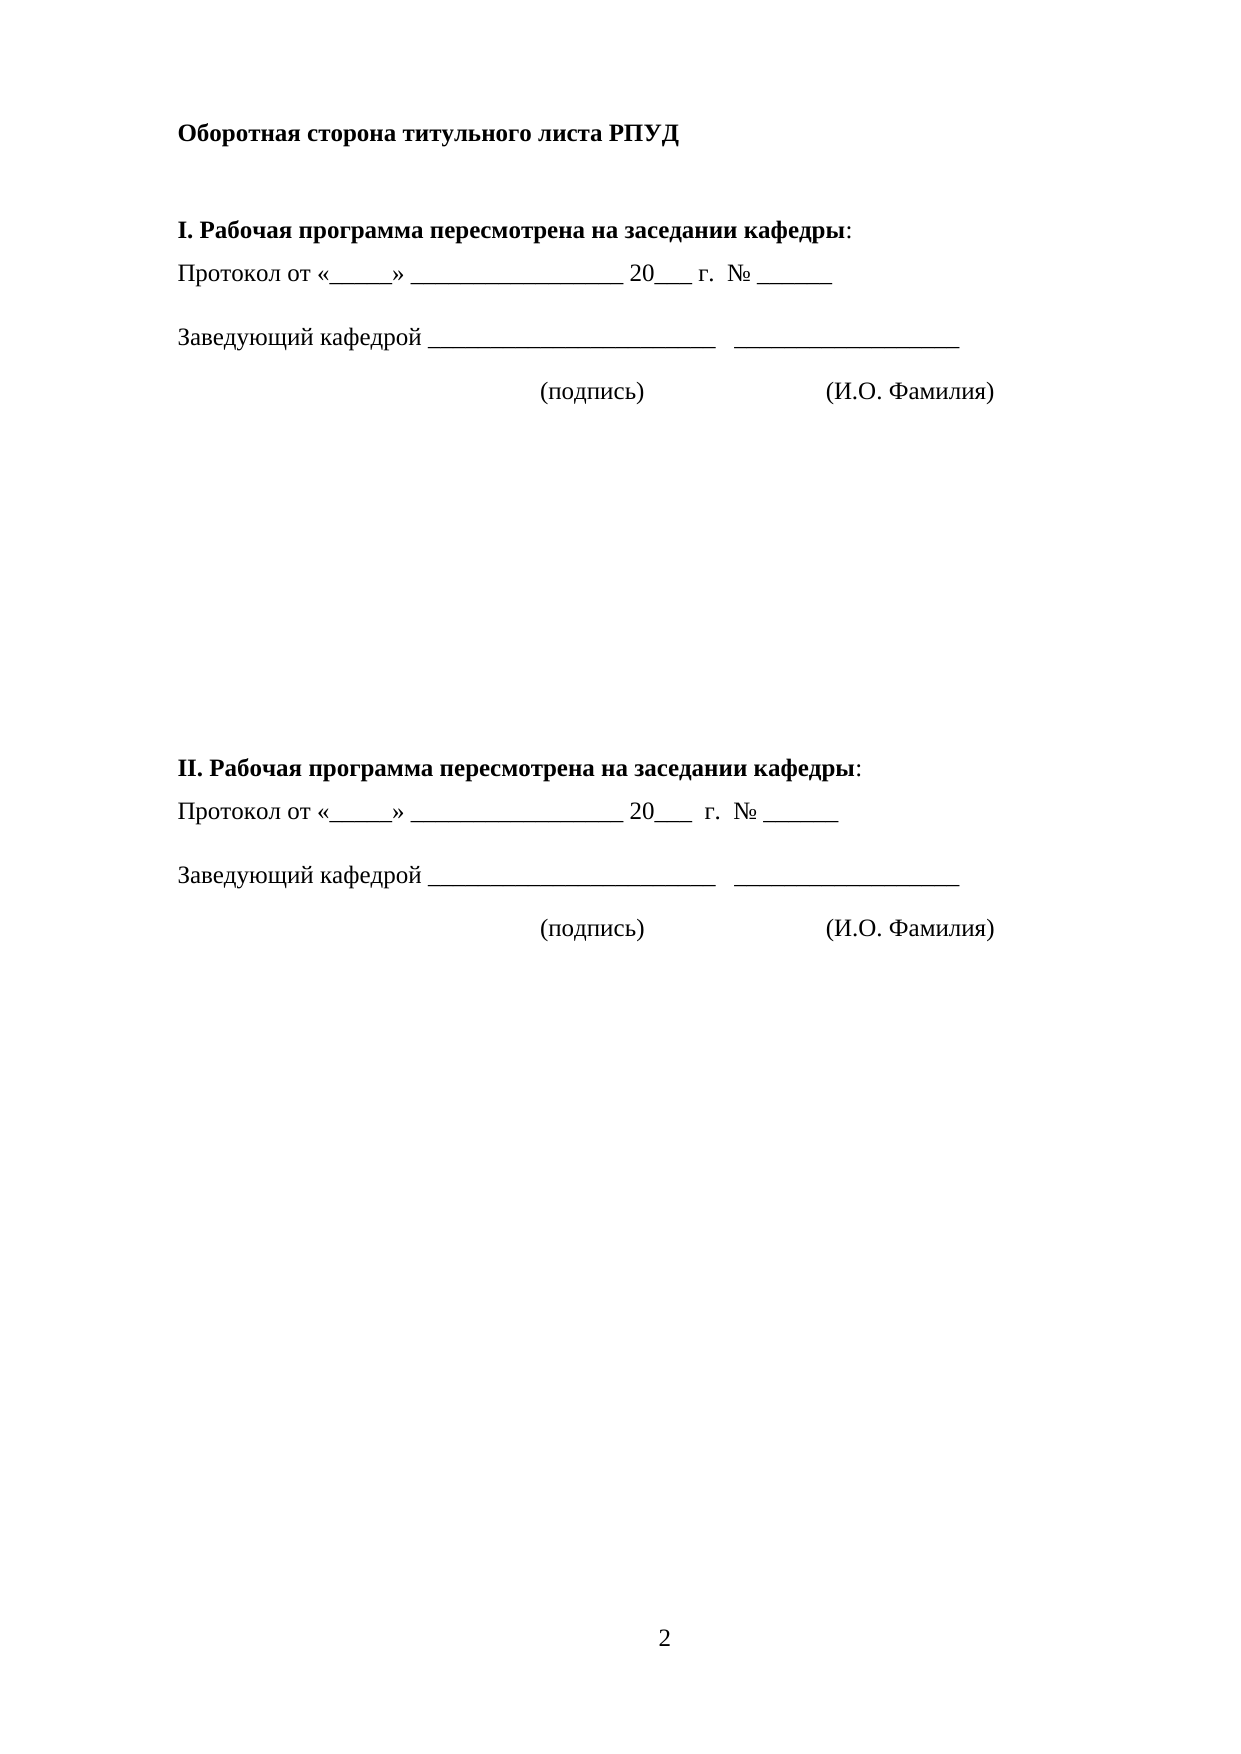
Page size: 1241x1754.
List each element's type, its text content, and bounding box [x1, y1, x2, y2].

text Протокол от «_____» _________________ 20___ г. № ______ [177, 796, 1152, 824]
text (подпись) (И.О. Фамилия) [177, 376, 1152, 405]
text I. Рабочая программа пересмотрена на заседании кафедры: [177, 215, 1152, 244]
text Заведующий кафедрой _______________________ __________________ [177, 860, 1152, 888]
text (подпись) (И.О. Фамилия) [177, 913, 1152, 942]
text Оборотная сторона титульного листа РПУД [177, 118, 1152, 147]
text Протокол от «_____» _________________ 20___ г. № ______ [177, 258, 1152, 287]
text II. Рабочая программа пересмотрена на заседании кафедры: [177, 753, 1152, 781]
text Заведующий кафедрой _______________________ __________________ [177, 322, 1152, 351]
